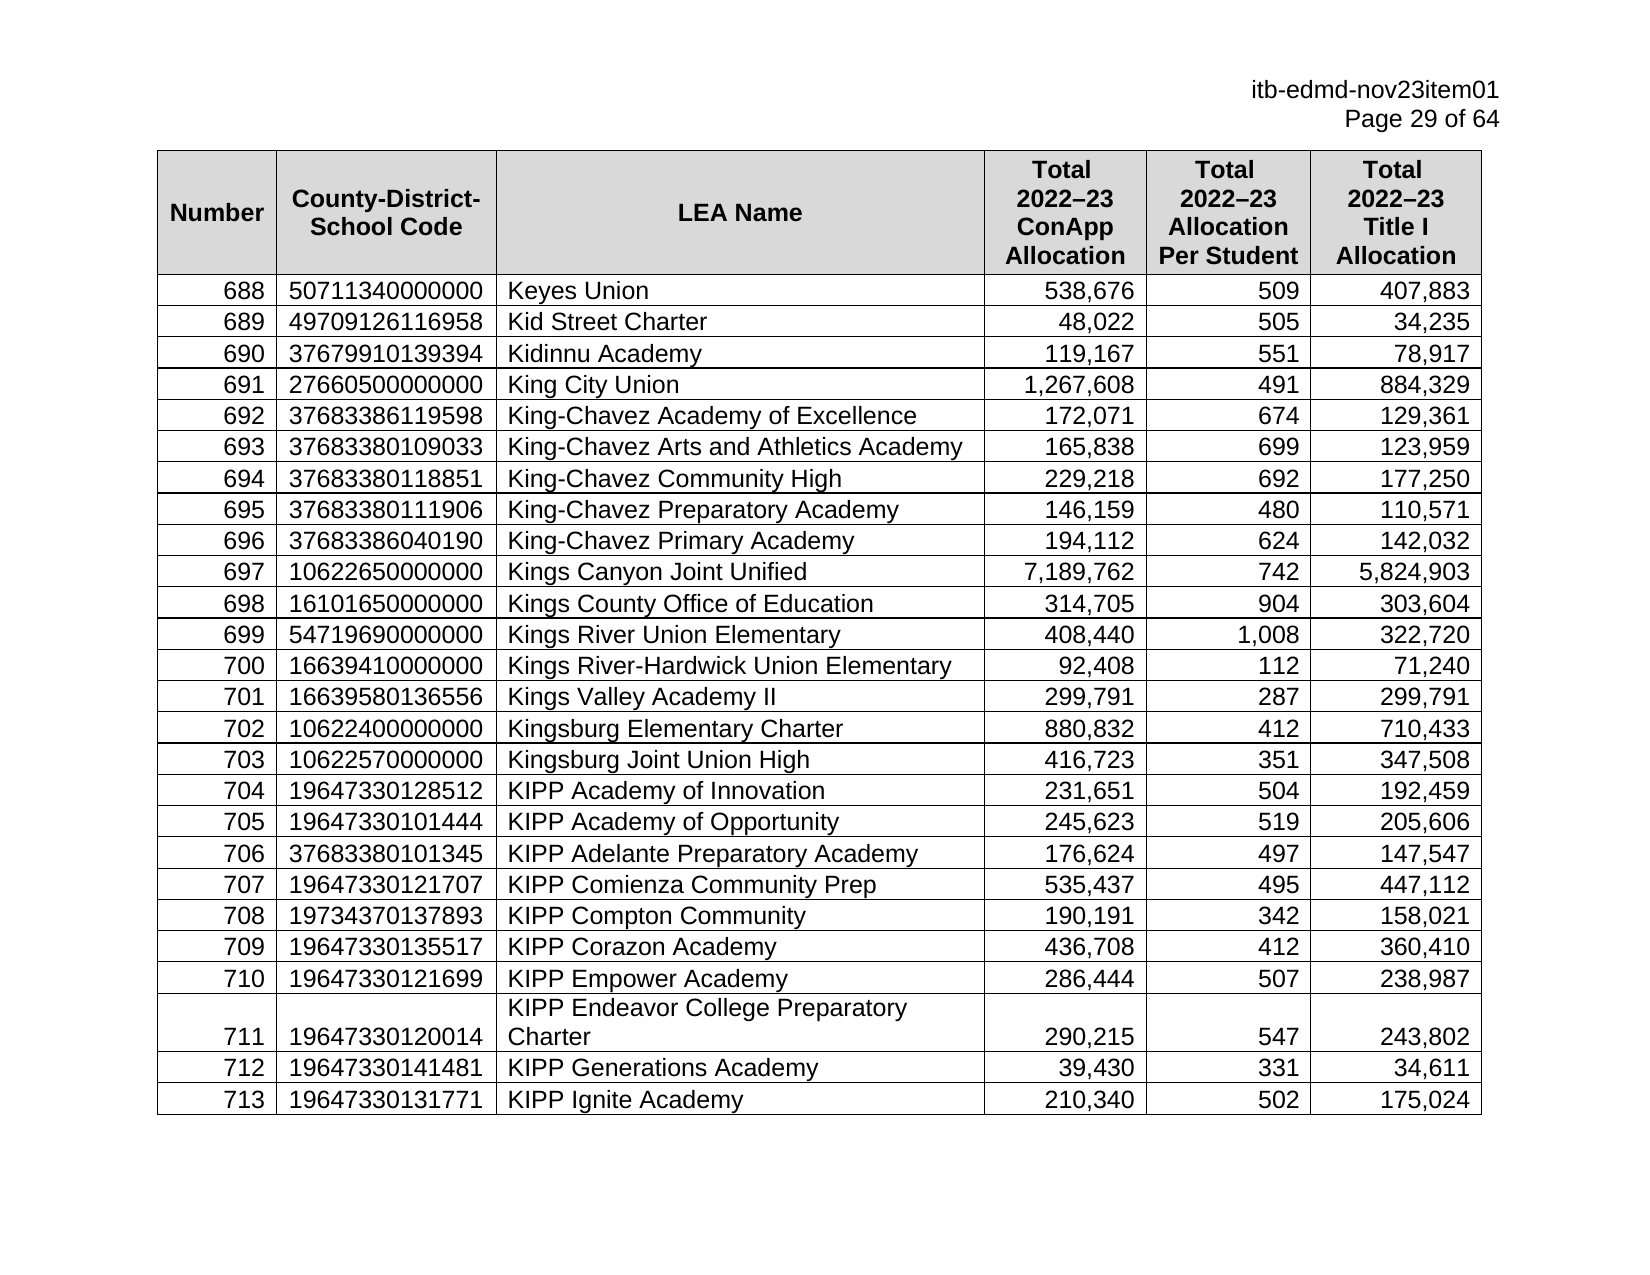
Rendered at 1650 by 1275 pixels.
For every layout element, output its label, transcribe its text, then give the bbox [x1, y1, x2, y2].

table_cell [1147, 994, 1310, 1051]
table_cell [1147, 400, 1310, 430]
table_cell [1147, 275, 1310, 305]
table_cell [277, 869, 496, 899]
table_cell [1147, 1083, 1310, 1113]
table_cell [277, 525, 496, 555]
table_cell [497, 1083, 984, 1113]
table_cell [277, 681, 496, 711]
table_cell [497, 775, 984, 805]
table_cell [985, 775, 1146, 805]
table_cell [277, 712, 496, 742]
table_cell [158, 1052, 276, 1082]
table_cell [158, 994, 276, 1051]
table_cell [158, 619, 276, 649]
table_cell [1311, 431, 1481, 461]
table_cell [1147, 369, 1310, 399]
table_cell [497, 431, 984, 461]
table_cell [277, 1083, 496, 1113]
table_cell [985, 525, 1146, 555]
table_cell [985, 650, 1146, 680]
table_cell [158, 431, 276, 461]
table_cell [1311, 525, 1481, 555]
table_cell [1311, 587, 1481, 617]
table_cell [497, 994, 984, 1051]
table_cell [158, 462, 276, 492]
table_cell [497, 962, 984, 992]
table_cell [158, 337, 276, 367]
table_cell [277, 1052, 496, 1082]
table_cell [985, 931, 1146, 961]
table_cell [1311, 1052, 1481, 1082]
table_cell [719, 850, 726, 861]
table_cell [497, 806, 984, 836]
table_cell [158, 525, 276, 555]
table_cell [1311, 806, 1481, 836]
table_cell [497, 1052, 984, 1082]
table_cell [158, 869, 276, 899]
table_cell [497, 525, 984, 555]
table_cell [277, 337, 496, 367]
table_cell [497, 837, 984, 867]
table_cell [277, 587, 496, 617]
table_header Total 2022–23 Allocation Per Student [1147, 151, 1310, 274]
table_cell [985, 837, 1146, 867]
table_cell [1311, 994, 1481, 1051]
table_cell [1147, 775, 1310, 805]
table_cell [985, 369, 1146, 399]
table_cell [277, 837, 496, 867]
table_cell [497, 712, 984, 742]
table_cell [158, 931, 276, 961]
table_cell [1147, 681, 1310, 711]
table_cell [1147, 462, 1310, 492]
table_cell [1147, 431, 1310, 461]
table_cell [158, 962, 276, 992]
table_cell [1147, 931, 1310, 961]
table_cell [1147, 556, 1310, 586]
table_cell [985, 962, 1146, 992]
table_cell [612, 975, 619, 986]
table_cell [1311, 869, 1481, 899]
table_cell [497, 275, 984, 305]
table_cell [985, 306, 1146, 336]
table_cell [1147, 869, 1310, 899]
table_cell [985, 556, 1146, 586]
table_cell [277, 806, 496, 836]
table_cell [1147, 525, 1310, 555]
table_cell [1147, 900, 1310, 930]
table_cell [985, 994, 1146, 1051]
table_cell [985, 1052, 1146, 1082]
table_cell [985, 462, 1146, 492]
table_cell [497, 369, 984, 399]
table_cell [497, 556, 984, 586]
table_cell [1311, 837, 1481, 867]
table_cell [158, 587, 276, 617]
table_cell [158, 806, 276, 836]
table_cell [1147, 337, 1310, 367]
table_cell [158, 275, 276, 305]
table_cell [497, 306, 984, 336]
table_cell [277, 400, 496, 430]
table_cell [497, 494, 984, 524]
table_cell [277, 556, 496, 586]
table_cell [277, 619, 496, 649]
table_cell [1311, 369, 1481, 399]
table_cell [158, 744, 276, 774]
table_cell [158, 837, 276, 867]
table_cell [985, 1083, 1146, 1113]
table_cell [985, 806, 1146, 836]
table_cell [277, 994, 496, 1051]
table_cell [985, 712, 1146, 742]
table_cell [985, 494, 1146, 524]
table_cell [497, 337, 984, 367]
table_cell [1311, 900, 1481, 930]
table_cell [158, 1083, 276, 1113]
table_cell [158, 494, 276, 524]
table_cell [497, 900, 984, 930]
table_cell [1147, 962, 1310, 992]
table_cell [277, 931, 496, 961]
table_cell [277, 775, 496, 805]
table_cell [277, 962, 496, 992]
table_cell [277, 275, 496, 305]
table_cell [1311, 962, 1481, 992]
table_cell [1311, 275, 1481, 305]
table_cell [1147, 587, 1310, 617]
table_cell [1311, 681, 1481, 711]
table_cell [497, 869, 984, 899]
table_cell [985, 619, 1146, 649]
table_header County-District-School Code [277, 151, 496, 274]
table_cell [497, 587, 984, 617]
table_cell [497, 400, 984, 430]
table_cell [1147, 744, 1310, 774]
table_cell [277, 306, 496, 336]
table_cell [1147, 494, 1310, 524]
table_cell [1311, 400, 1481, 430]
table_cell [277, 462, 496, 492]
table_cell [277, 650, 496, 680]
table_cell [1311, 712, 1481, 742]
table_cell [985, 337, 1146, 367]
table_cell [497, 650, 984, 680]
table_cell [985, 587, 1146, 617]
table_header LEA Name [497, 151, 984, 274]
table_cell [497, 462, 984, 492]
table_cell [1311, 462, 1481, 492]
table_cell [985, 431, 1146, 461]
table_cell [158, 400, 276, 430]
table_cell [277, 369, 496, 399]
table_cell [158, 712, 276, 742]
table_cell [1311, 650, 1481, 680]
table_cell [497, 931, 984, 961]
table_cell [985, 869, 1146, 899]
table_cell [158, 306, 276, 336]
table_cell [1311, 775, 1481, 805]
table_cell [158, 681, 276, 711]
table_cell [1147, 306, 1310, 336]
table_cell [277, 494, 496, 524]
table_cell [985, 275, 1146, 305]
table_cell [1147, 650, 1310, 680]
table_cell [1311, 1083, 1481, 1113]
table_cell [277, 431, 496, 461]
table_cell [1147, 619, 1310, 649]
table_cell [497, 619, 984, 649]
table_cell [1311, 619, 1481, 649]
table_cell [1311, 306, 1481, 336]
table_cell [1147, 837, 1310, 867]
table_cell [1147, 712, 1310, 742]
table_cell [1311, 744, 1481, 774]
table_header Total 2022–23 ConApp Allocation [985, 151, 1146, 274]
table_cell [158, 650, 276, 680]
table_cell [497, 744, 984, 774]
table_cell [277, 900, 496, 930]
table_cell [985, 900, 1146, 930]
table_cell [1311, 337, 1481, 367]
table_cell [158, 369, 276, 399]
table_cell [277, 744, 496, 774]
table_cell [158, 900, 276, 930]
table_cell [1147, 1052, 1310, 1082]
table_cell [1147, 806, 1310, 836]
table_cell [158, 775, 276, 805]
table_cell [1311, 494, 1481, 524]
table_header Total 2022–23 Title I Allocation [1311, 151, 1481, 274]
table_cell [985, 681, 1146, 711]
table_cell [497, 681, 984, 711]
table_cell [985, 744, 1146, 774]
table_header Number [158, 151, 276, 274]
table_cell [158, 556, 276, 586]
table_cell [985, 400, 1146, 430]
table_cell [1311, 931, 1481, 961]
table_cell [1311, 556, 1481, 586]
